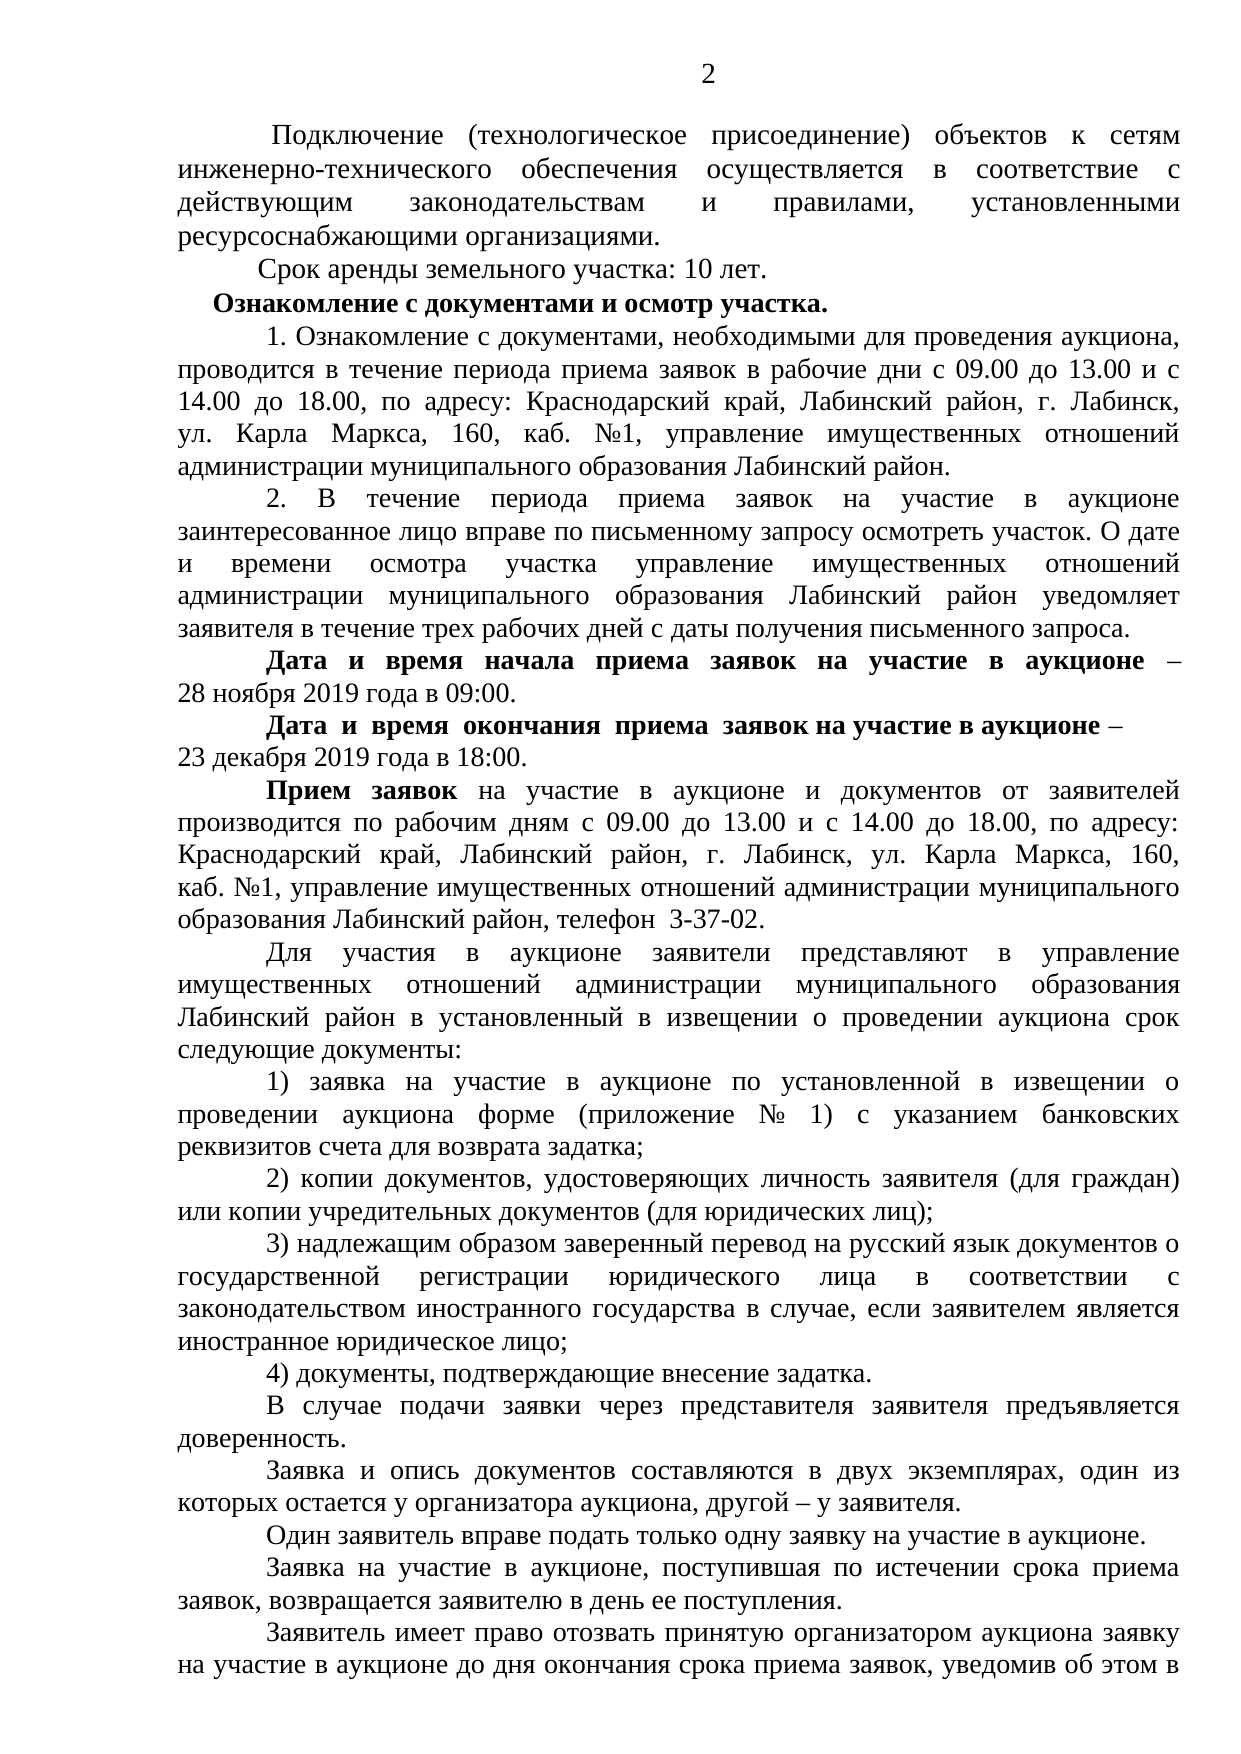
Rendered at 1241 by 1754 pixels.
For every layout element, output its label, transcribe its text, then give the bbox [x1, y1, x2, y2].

text Ознакомление с документами и осмотр участка. [177, 286, 1181, 319]
text 23 декабря 2019 года в 18:00. [177, 740, 1181, 773]
text 3) надлежащим образом заверенный перевод на русский язык документов о государственной регистрации юридического лица в соответствии с законодательством иностранного государства в случае, если заявителем является иностранное юридическое лицо; [177, 1226, 1181, 1356]
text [177, 1615, 1181, 1680]
text Заявка и опись документов составляются в двух экземплярах, один из которых остается у организатора аукциона, другой – у заявителя. [177, 1453, 1181, 1518]
text Один заявитель вправе подать только одну заявку на участие в аукционе. [177, 1518, 1181, 1550]
text Дата и время начала приема заявок на участие в аукционе – 28 ноября 2019 года в 09:00. [177, 643, 1181, 708]
text 2. В течение периода приема заявок на участие в аукционе заинтересованное лицо вправе по письменному запросу осмотреть участок. О дате и времени осмотра участка управление имущественных отношений администрации муниципального образования Лабинский район уведомляет заявителя в течение трех рабочих дней с даты получения письменного запроса. [177, 481, 1181, 643]
text Заявка на участие в аукционе, поступившая по истечении срока приема заявок, возвращается заявителю в день ее поступления. [177, 1550, 1181, 1615]
text Прием заявок на участие в аукционе и документов от заявителей производится по рабочим дням с 09.00 до 13.00 и с 14.00 до 18.00, по адресу: Краснодарский край, Лабинский район, г. Лабинск, ул. Карла Маркса, 160, каб. №1, управление имущественных отношений администрации муниципального образования Лабинский район, телефон 3-37-02. [177, 773, 1181, 935]
text Подключение (технологическое присоединение) объектов к сетям инженерно-технического обеспечения осуществляется в соответствие с действующим законодательствам и правилами, установленными ресурсоснабжающими организациями. [177, 118, 1181, 252]
text 4) документы, подтверждающие внесение задатка. [177, 1356, 1181, 1388]
text Дата и время окончания приема заявок на участие в аукционе – [177, 708, 1181, 740]
text В случае подачи заявки через представителя заявителя предъявляется доверенность. [177, 1388, 1181, 1453]
text 1. Ознакомление с документами, необходимыми для проведения аукциона, проводится в течение периода приема заявок в рабочие дни с 09.00 до 13.00 и с 14.00 до 18.00, по адресу: Краснодарский край, Лабинский район, г. Лабинск, ул. Карла Маркса, 160, каб. №1, управление имущественных отношений администрации муниципального образования Лабинский район. [177, 319, 1181, 481]
text Для участия в аукционе заявители представляют в управление имущественных отношений администрации муниципального образования Лабинский район в установленный в извещении о проведении аукциона срок следующие документы: [177, 935, 1181, 1064]
text 2) копии документов, удостоверяющих личность заявителя (для граждан) или копии учредительных документов (для юридических лиц); [177, 1162, 1181, 1226]
text Срок аренды земельного участка: 10 лет. [177, 252, 1181, 286]
text 1) заявка на участие в аукционе по установленной в извещении о проведении аукциона форме (приложение № 1) с указанием банковских реквизитов счета для возврата задатка; [177, 1064, 1181, 1162]
